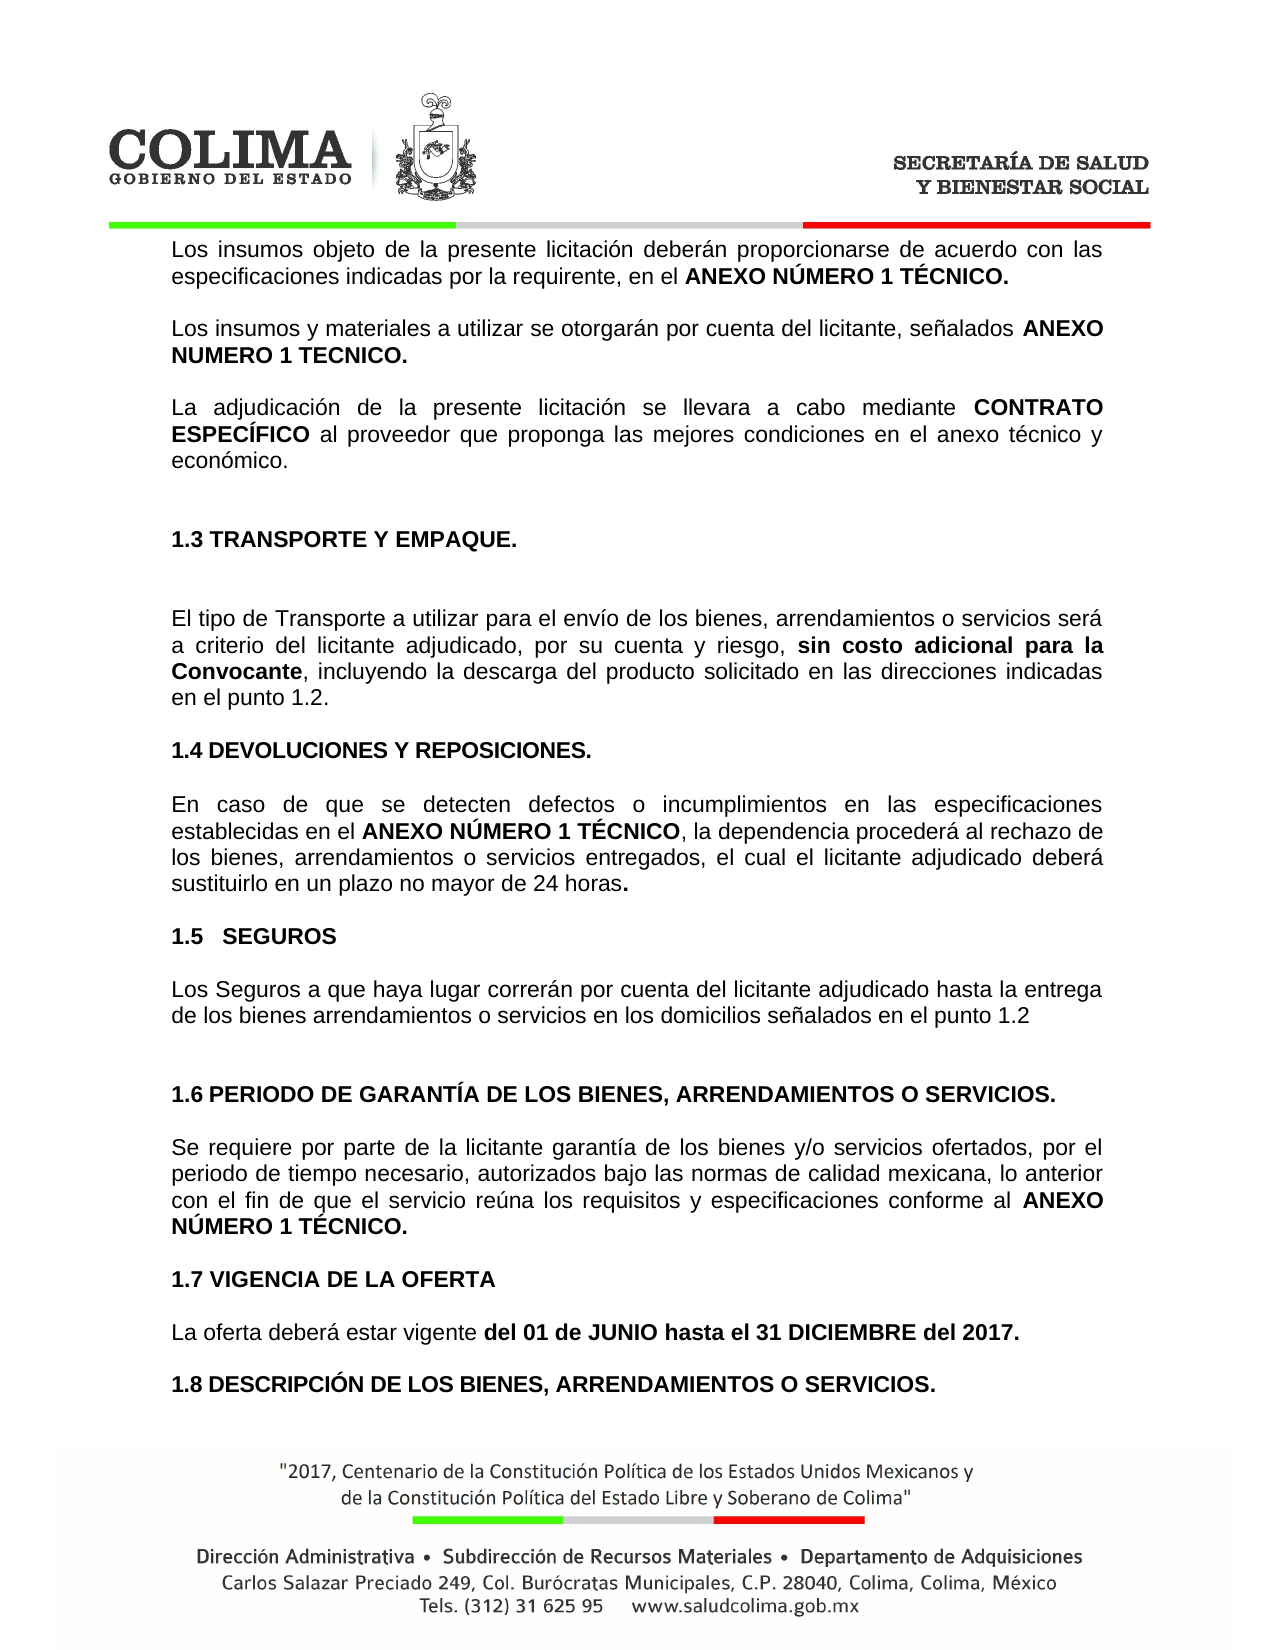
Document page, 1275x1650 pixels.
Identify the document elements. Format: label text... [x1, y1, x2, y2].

text La adjudicación de la presente licitación se llevara a cabo mediante CONTRATO ESPECÍFICO al proveedor que proponga las mejores condiciones en el anexo técnico y económico. [171, 394, 1104, 473]
text 1.3 TRANSPORTE Y EMPAQUE. [171, 526, 1104, 552]
picture [0, 7, 1261, 238]
text 1.4 DEVOLUCIONES Y REPOSICIONES. [171, 737, 1104, 763]
text 1.8 DESCRIPCIÓN DE LOS BIENES, ARRENDAMIENTOS O SERVICIOS. [171, 1371, 1104, 1397]
text Los insumos y materiales a utilizar se otorgarán por cuenta del licitante, señalados ANEXO NUMERO 1 TECNICO. [171, 315, 1104, 368]
text El tipo de Transporte a utilizar para el envío de los bienes, arrendamientos o servicios será a criterio del licitante adjudicado, por su cuenta y riesgo, sin costo adicional para la Convocante, incluyendo la descarga del producto solicitado en las direcciones indicadas en el punto 1.2. [171, 605, 1104, 711]
text Los insumos objeto de la presente licitación deberán proporcionarse de acuerdo con las especificaciones indicadas por la requirente, en el ANEXO NÚMERO 1 TÉCNICO. [171, 236, 1104, 289]
text Se requiere por parte de la licitante garantía de los bienes y/o servicios ofertados, por el periodo de tiempo necesario, autorizados bajo las normas de calidad mexicana, lo anterior con el fin de que el servicio reúna los requisitos y especificaciones conforme al ANEXO NÚMERO 1 TÉCNICO. [171, 1134, 1104, 1239]
text 1.7 VIGENCIA DE LA OFERTA [171, 1266, 1104, 1292]
picture [55, 1446, 1238, 1650]
text La oferta deberá estar vigente del 01 de JUNIO hasta el 31 DICIEMBRE del 2017. [171, 1318, 1104, 1345]
text 1.5 SEGUROS [171, 923, 1104, 949]
text En caso de que se detecten defectos o incumplimientos en las especificaciones establecidas en el ANEXO NÚMERO 1 TÉCNICO, la dependencia procederá al rechazo de los bienes, arrendamientos o servicios entregados, el cual el licitante adjudicado deberá sustituirlo en un plazo no mayor de 24 horas. [171, 791, 1104, 897]
list PERIODO DE GARANTÍA DE LOS BIENES, ARRENDAMIENTOS O SERVICIOS. [171, 1081, 1104, 1108]
text Los Seguros a que haya lugar correrán por cuenta del licitante adjudicado hasta la entrega de los bienes arrendamientos o servicios en los domicilios señalados en el punto 1.2 [171, 976, 1104, 1028]
